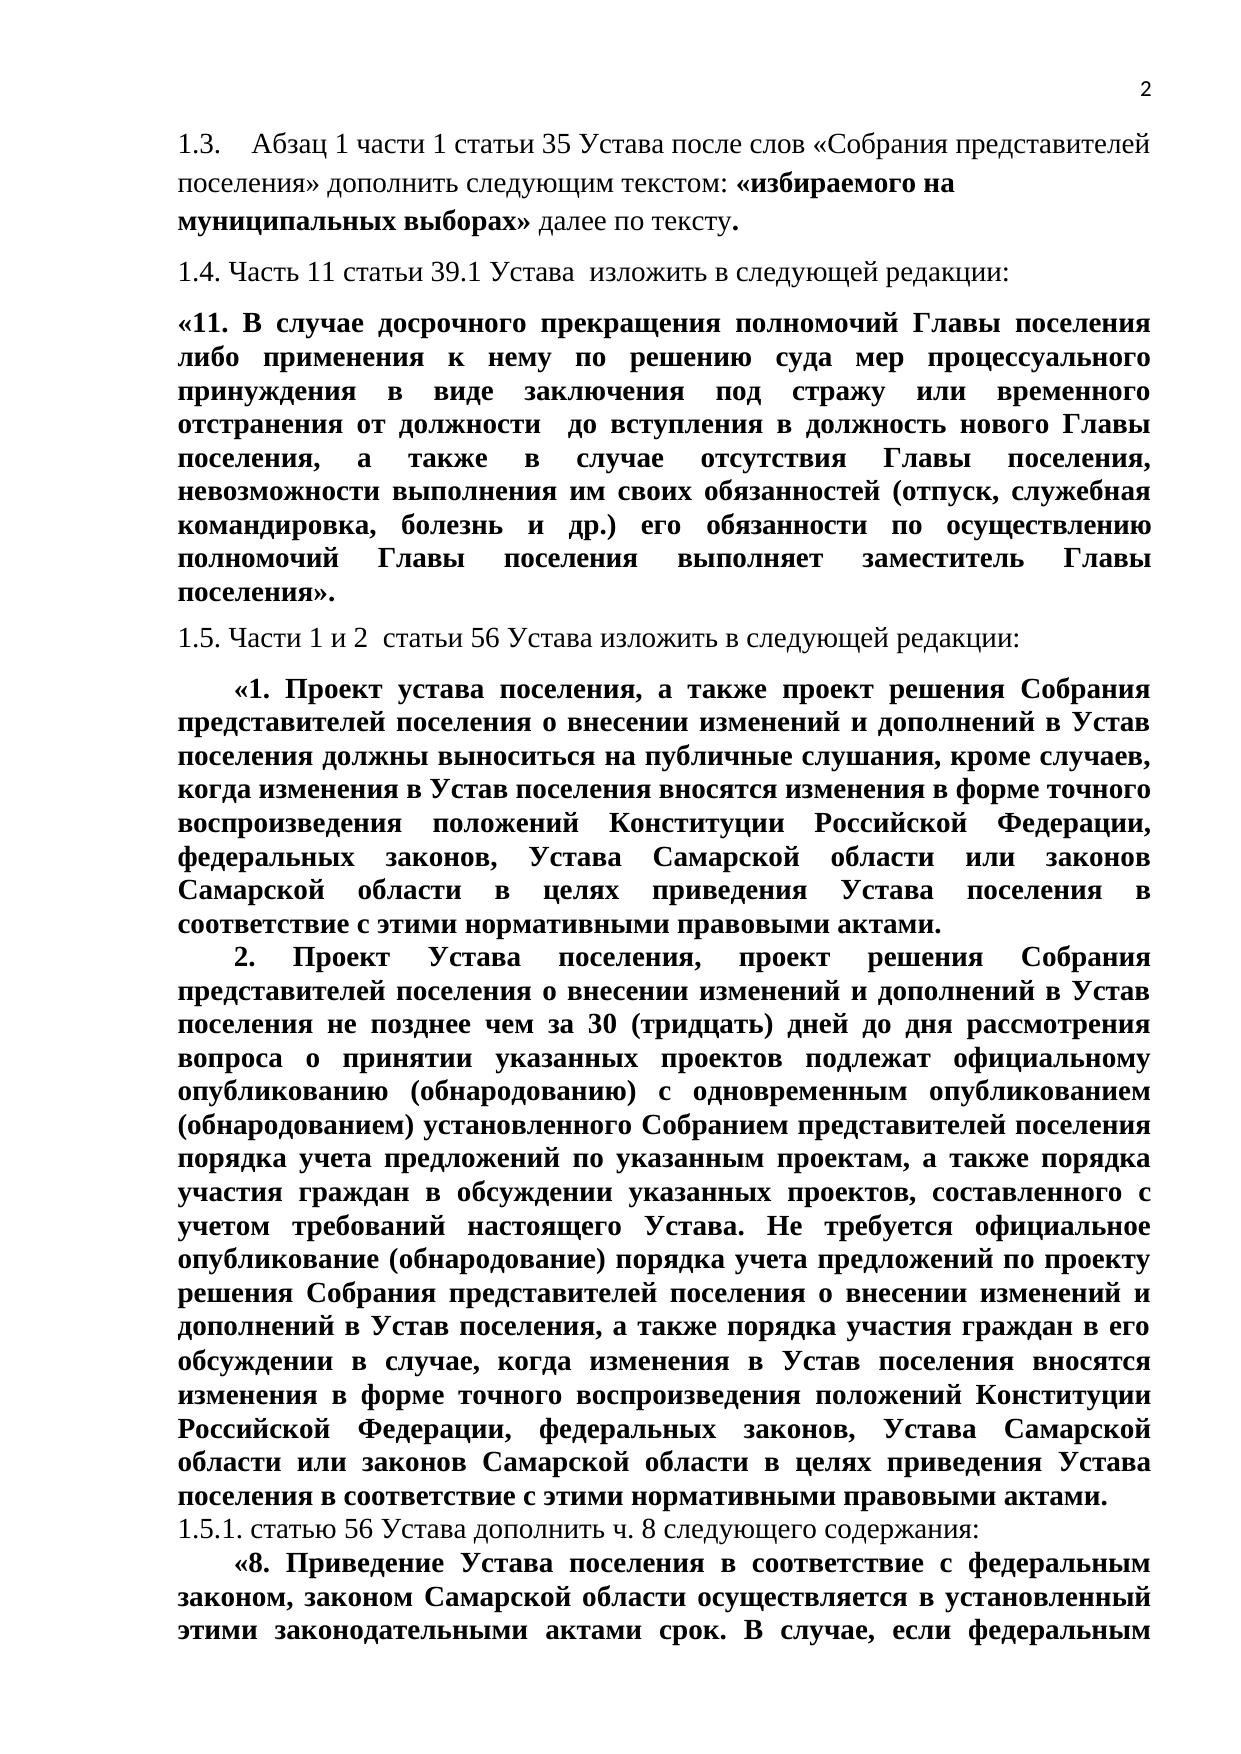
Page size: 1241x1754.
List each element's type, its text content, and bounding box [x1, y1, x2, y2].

text «1. Проект устава поселения, а также проект решения Собрания представителей поселения о внесении изменений и дополнений в Устав поселения должны выноситься на публичные слушания, кроме случаев, когда изменения в Устав поселения вносятся изменения в форме точного воспроизведения положений Конституции Российской Федерации, федеральных законов, Устава Самарской области или законов Самарской области в целях приведения Устава поселения в соответствие с этими нормативными правовыми актами. [177, 671, 1152, 939]
text 1.3. Абзац 1 части 1 статьи 35 Устава после слов «Собрания представителей поселения» дополнить следующим текстом: «избираемого на муниципальных выборах» далее по тексту. [177, 126, 1152, 237]
text 1.5.1. статью 56 Устава дополнить ч. 8 следующего содержания: [177, 1512, 1152, 1545]
text 1.4. Часть 11 статьи 39.1 Устава изложить в следующей редакции: [177, 254, 1152, 288]
text 1.5. Части 1 и 2 статьи 56 Устава изложить в следующей редакции: [177, 620, 1152, 653]
text «11. В случае досрочного прекращения полномочий Главы поселения либо применения к нему по решению суда мер процессуального принуждения в виде заключения под стражу или временного отстранения от должности до вступления в должность нового Главы поселения, а также в случае отсутствия Главы поселения, невозможности выполнения им своих обязанностей (отпуск, служебная командировка, болезнь и др.) его обязанности по осуществлению полномочий Главы поселения выполняет заместитель Главы поселения». [177, 306, 1152, 607]
text 2. Проект Устава поселения, проект решения Собрания представителей поселения о внесении изменений и дополнений в Устав поселения не позднее чем за 30 (тридцать) дней до дня рассмотрения вопроса о принятии указанных проектов подлежат официальному опубликованию (обнародованию) с одновременным опубликованием (обнародованием) установленного Собранием представителей поселения порядка учета предложений по указанным проектам, а также порядка участия граждан в обсуждении указанных проектов, составленного с учетом требований настоящего Устава. Не требуется официальное опубликование (обнародование) порядка учета предложений по проекту решения Собрания представителей поселения о внесении изменений и дополнений в Устав поселения, а также порядка участия граждан в его обсуждении в случае, когда изменения в Устав поселения вносятся изменения в форме точного воспроизведения положений Конституции Российской Федерации, федеральных законов, Устава Самарской области или законов Самарской области в целях приведения Устава поселения в соответствие с этими нормативными правовыми актами. [177, 939, 1152, 1512]
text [177, 1545, 1152, 1646]
